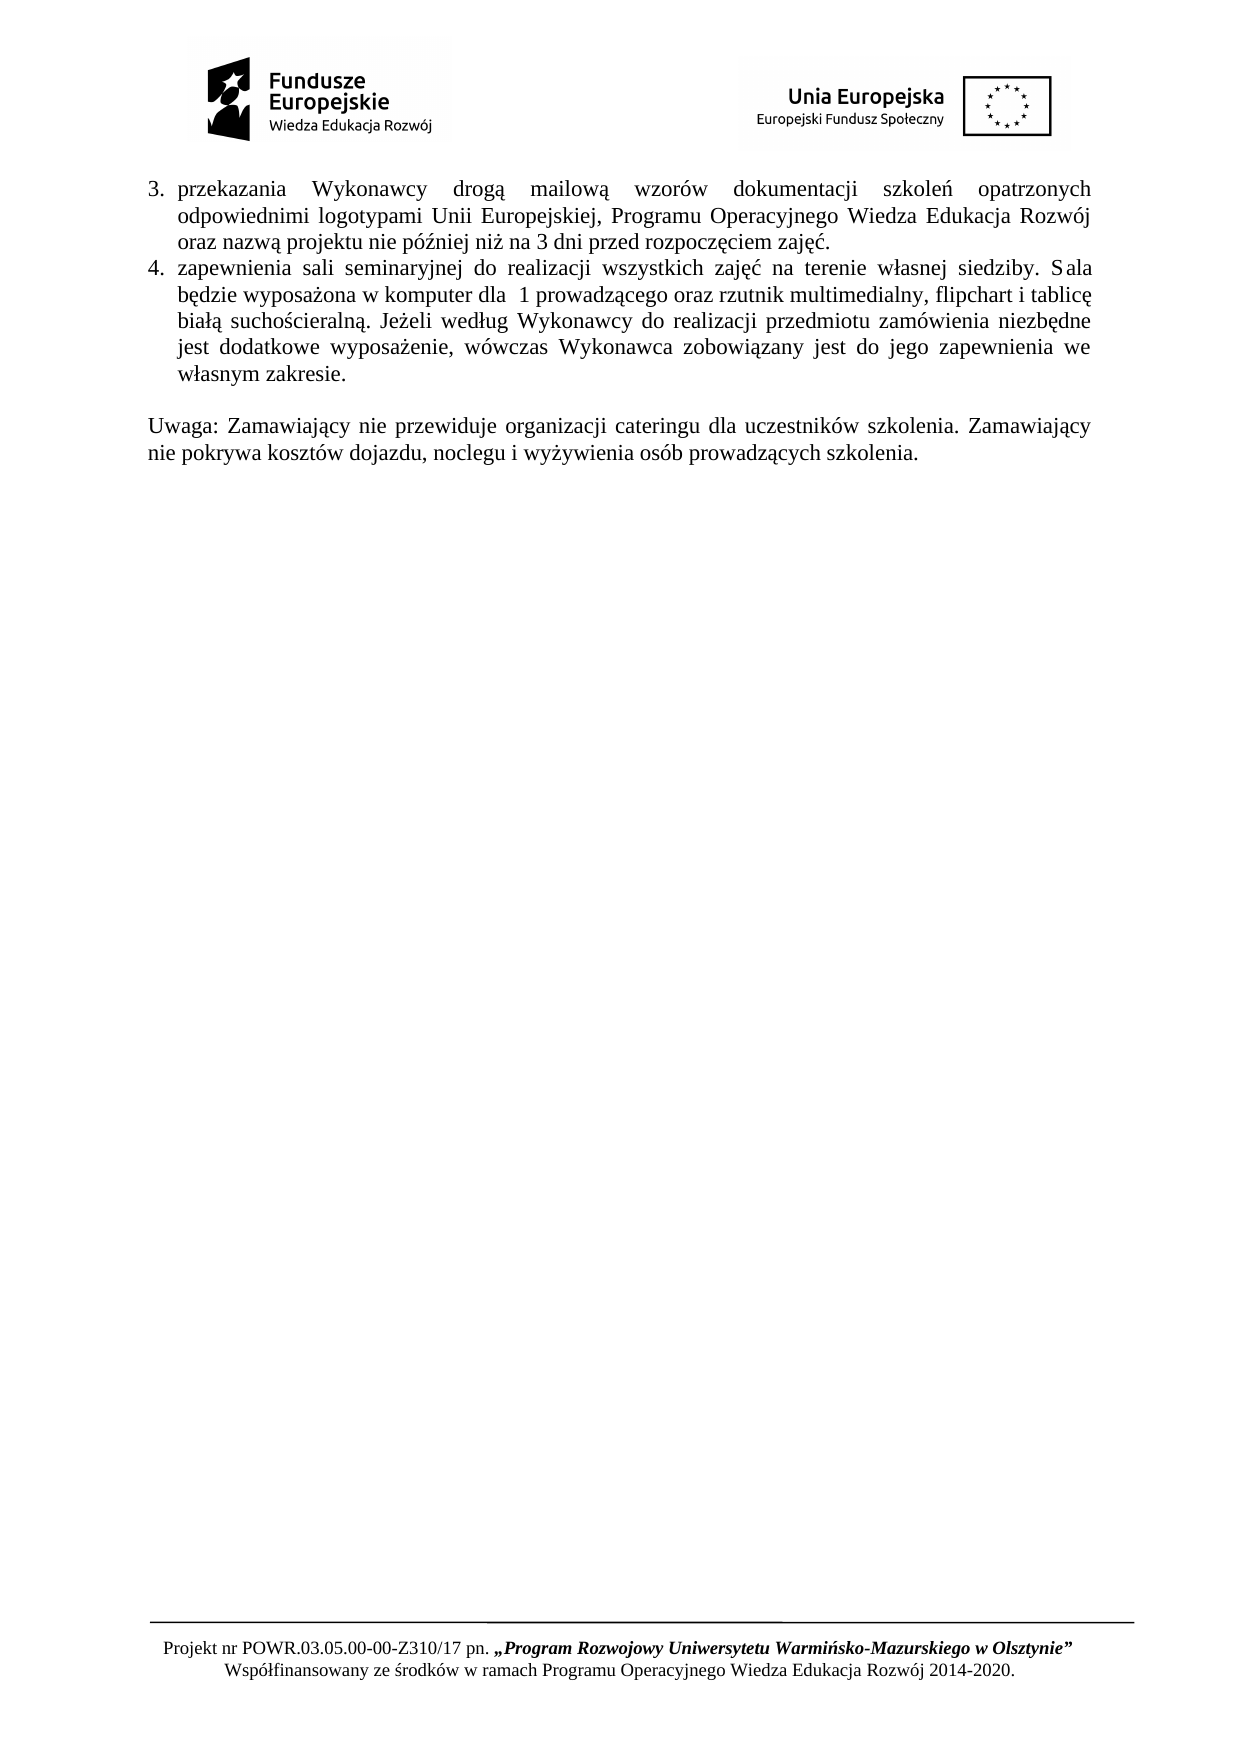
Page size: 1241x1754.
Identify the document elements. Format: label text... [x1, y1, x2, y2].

list przekazania Wykonawcy drogą mailową wzorów dokumentacji szkoleń opatrzonych odpowiednimi logotypami Unii Europejskiej, Programu Operacyjnego Wiedza Edukacja Rozwój oraz nazwą projektu nie później niż na 3 dni przed rozpoczęciem zajęć. [148, 175, 1092, 254]
picture [738, 56, 1071, 151]
list zapewnienia sali seminaryjnej do realizacji wszystkich zajęć na terenie własnej siedziby. Sala będzie wyposażona w komputer dla 1 prowadzącego oraz rzutnik multimedialny, flipchart i tablicę białą suchościeralną. Jeżeli według Wykonawcy do realizacji przedmiotu zamówienia niezbędne jest dodatkowe wyposażenie, wówczas Wykonawca zobowiązany jest do jego zapewnienia we własnym zakresie. [148, 254, 1092, 386]
picture [187, 36, 452, 142]
text Uwaga: Zamawiający nie przewiduje organizacji cateringu dla uczestników szkolenia. Zamawiający nie pokrywa kosztów dojazdu, noclegu i wyżywienia osób prowadzących szkolenia. [148, 412, 1092, 465]
